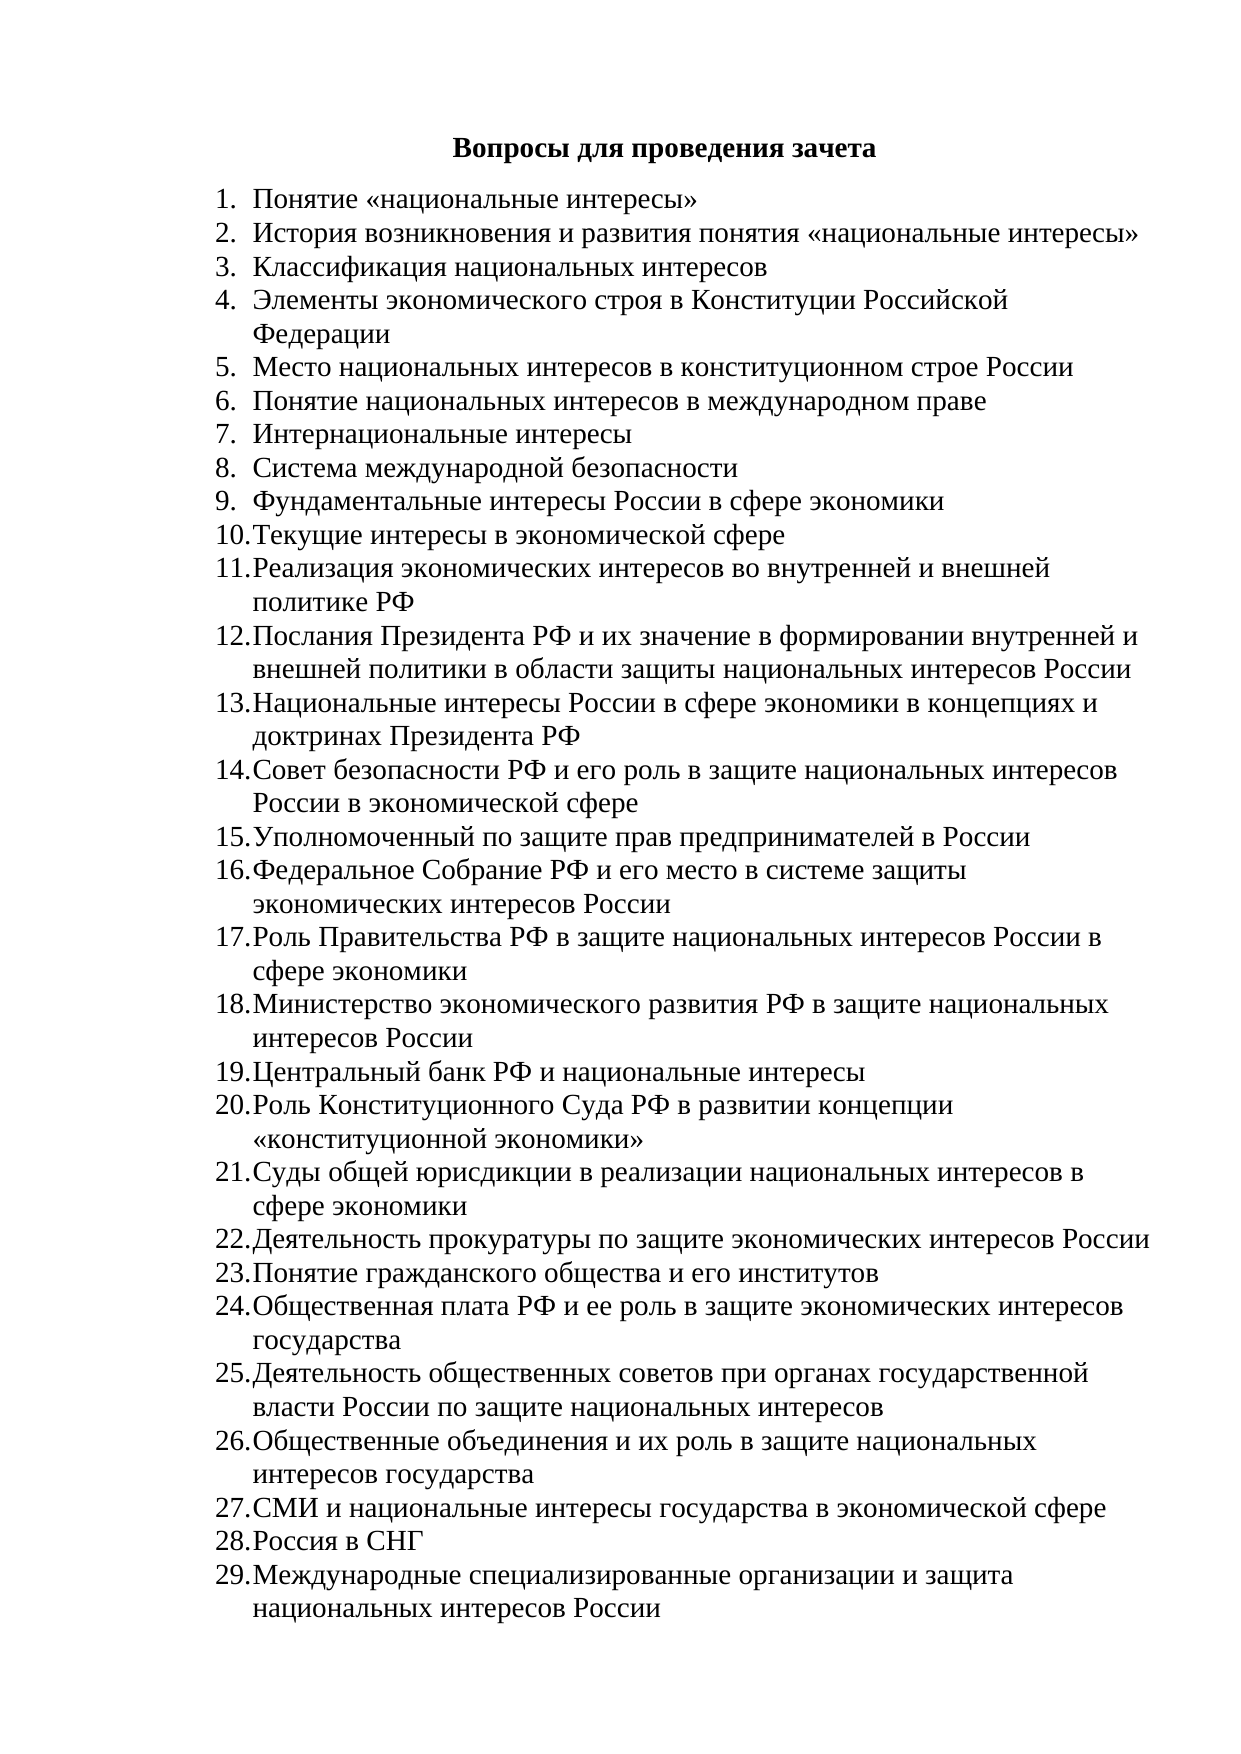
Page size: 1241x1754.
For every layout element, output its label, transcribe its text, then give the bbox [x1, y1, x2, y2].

list Место национальных интересов в конституционном строе России [215, 349, 1152, 383]
list Элементы экономического строя в Конституции Российской Федерации [215, 282, 1152, 349]
list Деятельность общественных советов при органах государственной власти России по защите национальных интересов [215, 1356, 1152, 1423]
list Суды общей юрисдикции в реализации национальных интересов в сфере экономики [215, 1154, 1152, 1221]
list Национальные интересы России в сфере экономики в концепциях и доктринах Президента РФ [215, 685, 1152, 752]
list Фундаментальные интересы России в сфере экономики [215, 483, 1152, 517]
list Международные специализированные организации и защита национальных интересов России [215, 1557, 1152, 1624]
list Понятие гражданского общества и его институтов [215, 1255, 1152, 1288]
list Понятие национальных интересов в международном праве [215, 383, 1152, 416]
list Центральный банк РФ и национальные интересы [215, 1054, 1152, 1087]
list Классификация национальных интересов [215, 249, 1152, 282]
list Роль Конституционного Суда РФ в развитии концепции «конституционной экономики» [215, 1087, 1152, 1154]
list СМИ и национальные интересы государства в экономической сфере [215, 1490, 1152, 1523]
list Совет безопасности РФ и его роль в защите национальных интересов России в экономической сфере [215, 752, 1152, 819]
list Деятельность прокуратуры по защите экономических интересов России [215, 1221, 1152, 1255]
list Россия в СНГ [215, 1523, 1152, 1557]
list Федеральное Собрание РФ и его место в системе защиты экономических интересов России [215, 852, 1152, 919]
list Послания Президента РФ и их значение в формировании внутренней и внешней политики в области защиты национальных интересов России [215, 618, 1152, 685]
list Министерство экономического развития РФ в защите национальных интересов России [215, 987, 1152, 1054]
list Уполномоченный по защите прав предпринимателей в России [215, 819, 1152, 852]
list Роль Правительства РФ в защите национальных интересов России в сфере экономики [215, 919, 1152, 987]
list Текущие интересы в экономической сфере [215, 517, 1152, 551]
list Понятие «национальные интересы» [215, 182, 1152, 215]
list Общественная плата РФ и ее роль в защите экономических интересов государства [215, 1288, 1152, 1356]
list Общественные объединения и их роль в защите национальных интересов государства [215, 1423, 1152, 1490]
text Вопросы для проведения зачета [177, 131, 1152, 164]
list Система международной безопасности [215, 450, 1152, 483]
list Интернациональные интересы [215, 416, 1152, 450]
list Реализация экономических интересов во внутренней и внешней политике РФ [215, 551, 1152, 618]
list История возникновения и развития понятия «национальные интересы» [215, 215, 1152, 249]
